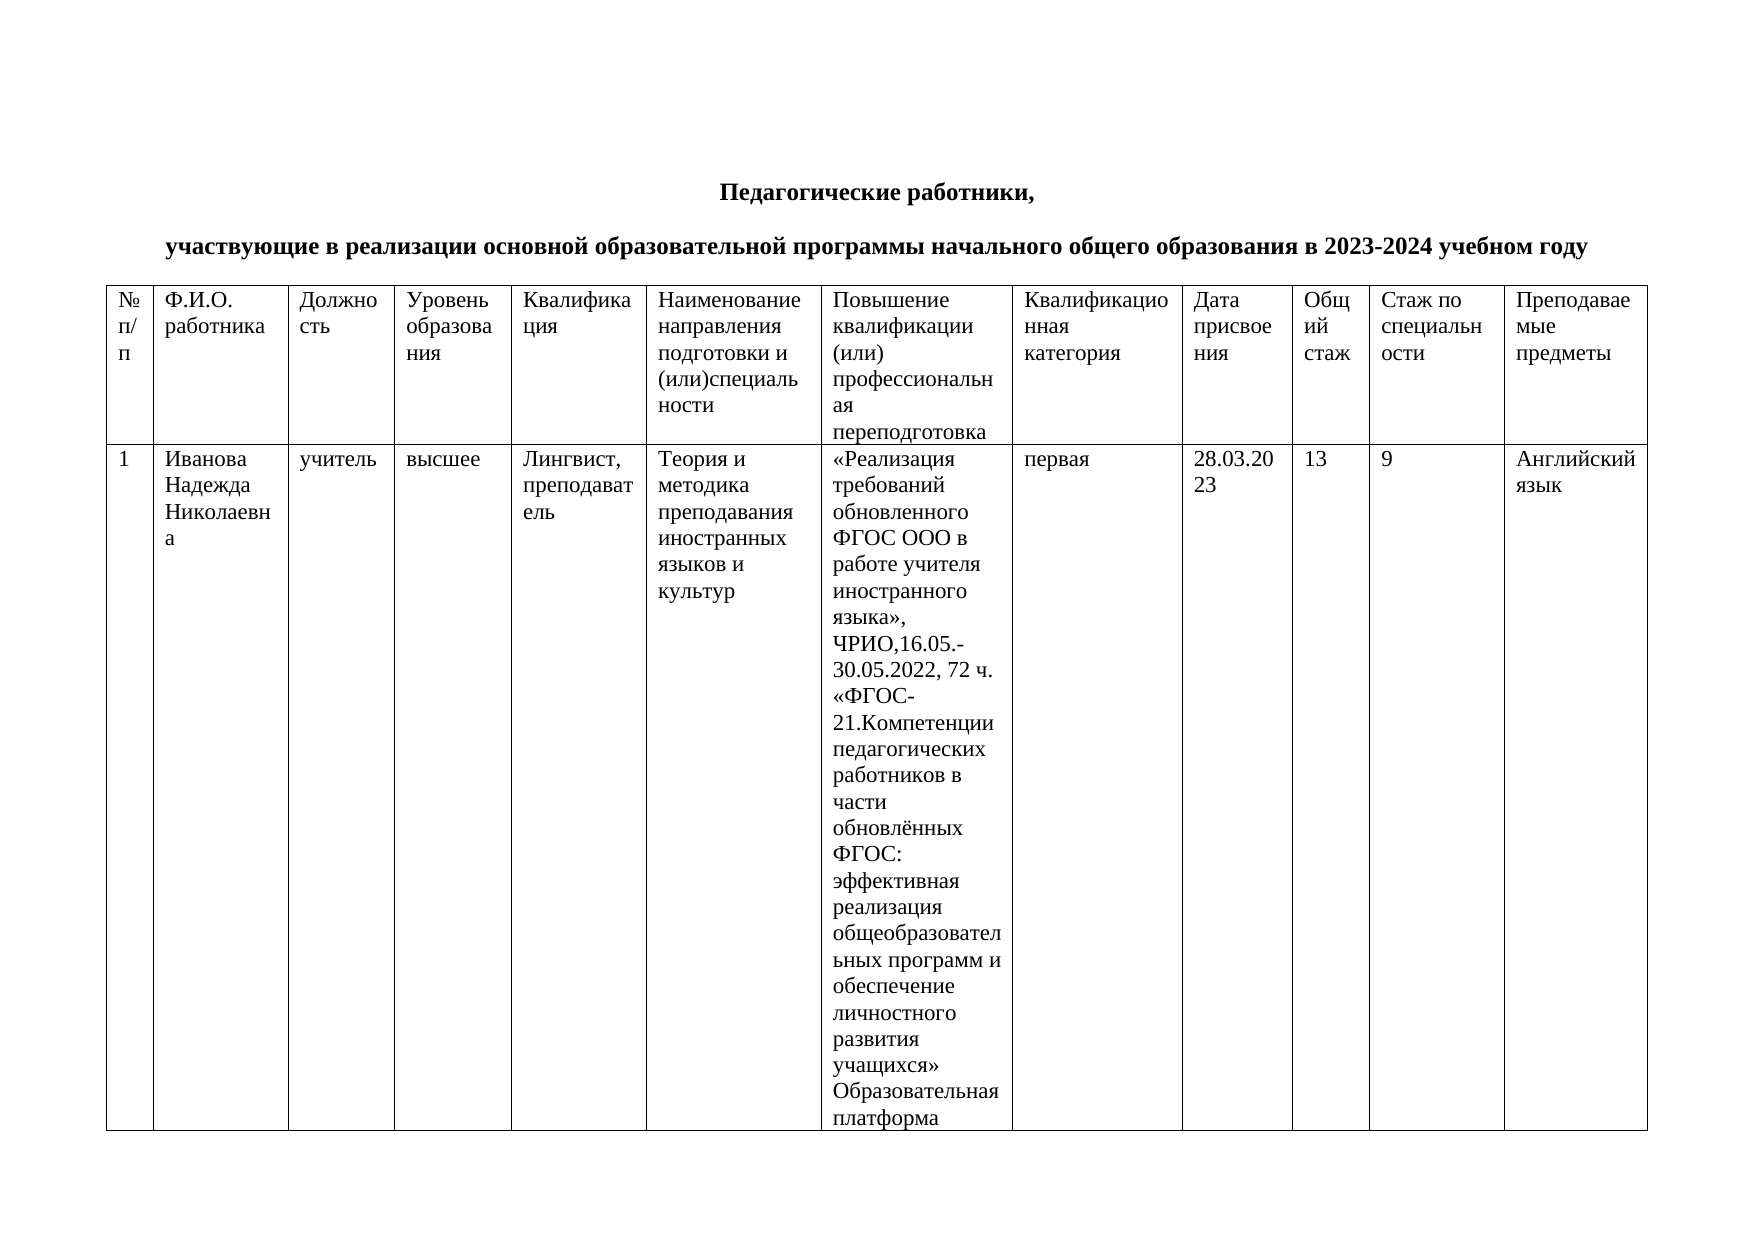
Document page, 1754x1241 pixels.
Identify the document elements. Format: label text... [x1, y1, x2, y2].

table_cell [822, 445, 1012, 1130]
table_header № п/п [107, 286, 153, 444]
table_header Общий стаж [1293, 286, 1369, 444]
table_header Наименование направления подготовки и (или)специальности [647, 286, 821, 444]
table_cell высшее [395, 445, 511, 1130]
text Педагогические работники, [118, 177, 1636, 206]
table_cell первая [1013, 445, 1182, 1130]
table_cell учитель [289, 445, 394, 1130]
table_cell 9 [1370, 445, 1504, 1130]
table_cell Английский язык [1505, 445, 1647, 1130]
table_cell 13 [1293, 445, 1369, 1130]
table_header Стаж по специальности [1370, 286, 1504, 444]
table_header Квалификационная категория [1013, 286, 1182, 444]
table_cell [154, 445, 288, 1130]
text участвующие в реализации основной образовательной программы начального общего образования в 2023-2024 учебном году [118, 231, 1636, 260]
table_cell 28.03.2023 [1183, 445, 1292, 1130]
table_header Повышение квалификации (или) профессиональная переподготовка [822, 286, 1012, 444]
table_header Квалификация [512, 286, 646, 444]
table_header Должность [289, 286, 394, 444]
table_cell 1 [107, 445, 153, 1130]
table_header Преподаваемые предметы [1505, 286, 1647, 444]
table_header Дата присвоения [1183, 286, 1292, 444]
table_header Ф.И.О. работника [154, 286, 288, 444]
table_header Уровень образования [395, 286, 511, 444]
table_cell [512, 445, 646, 1130]
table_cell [647, 445, 821, 1130]
